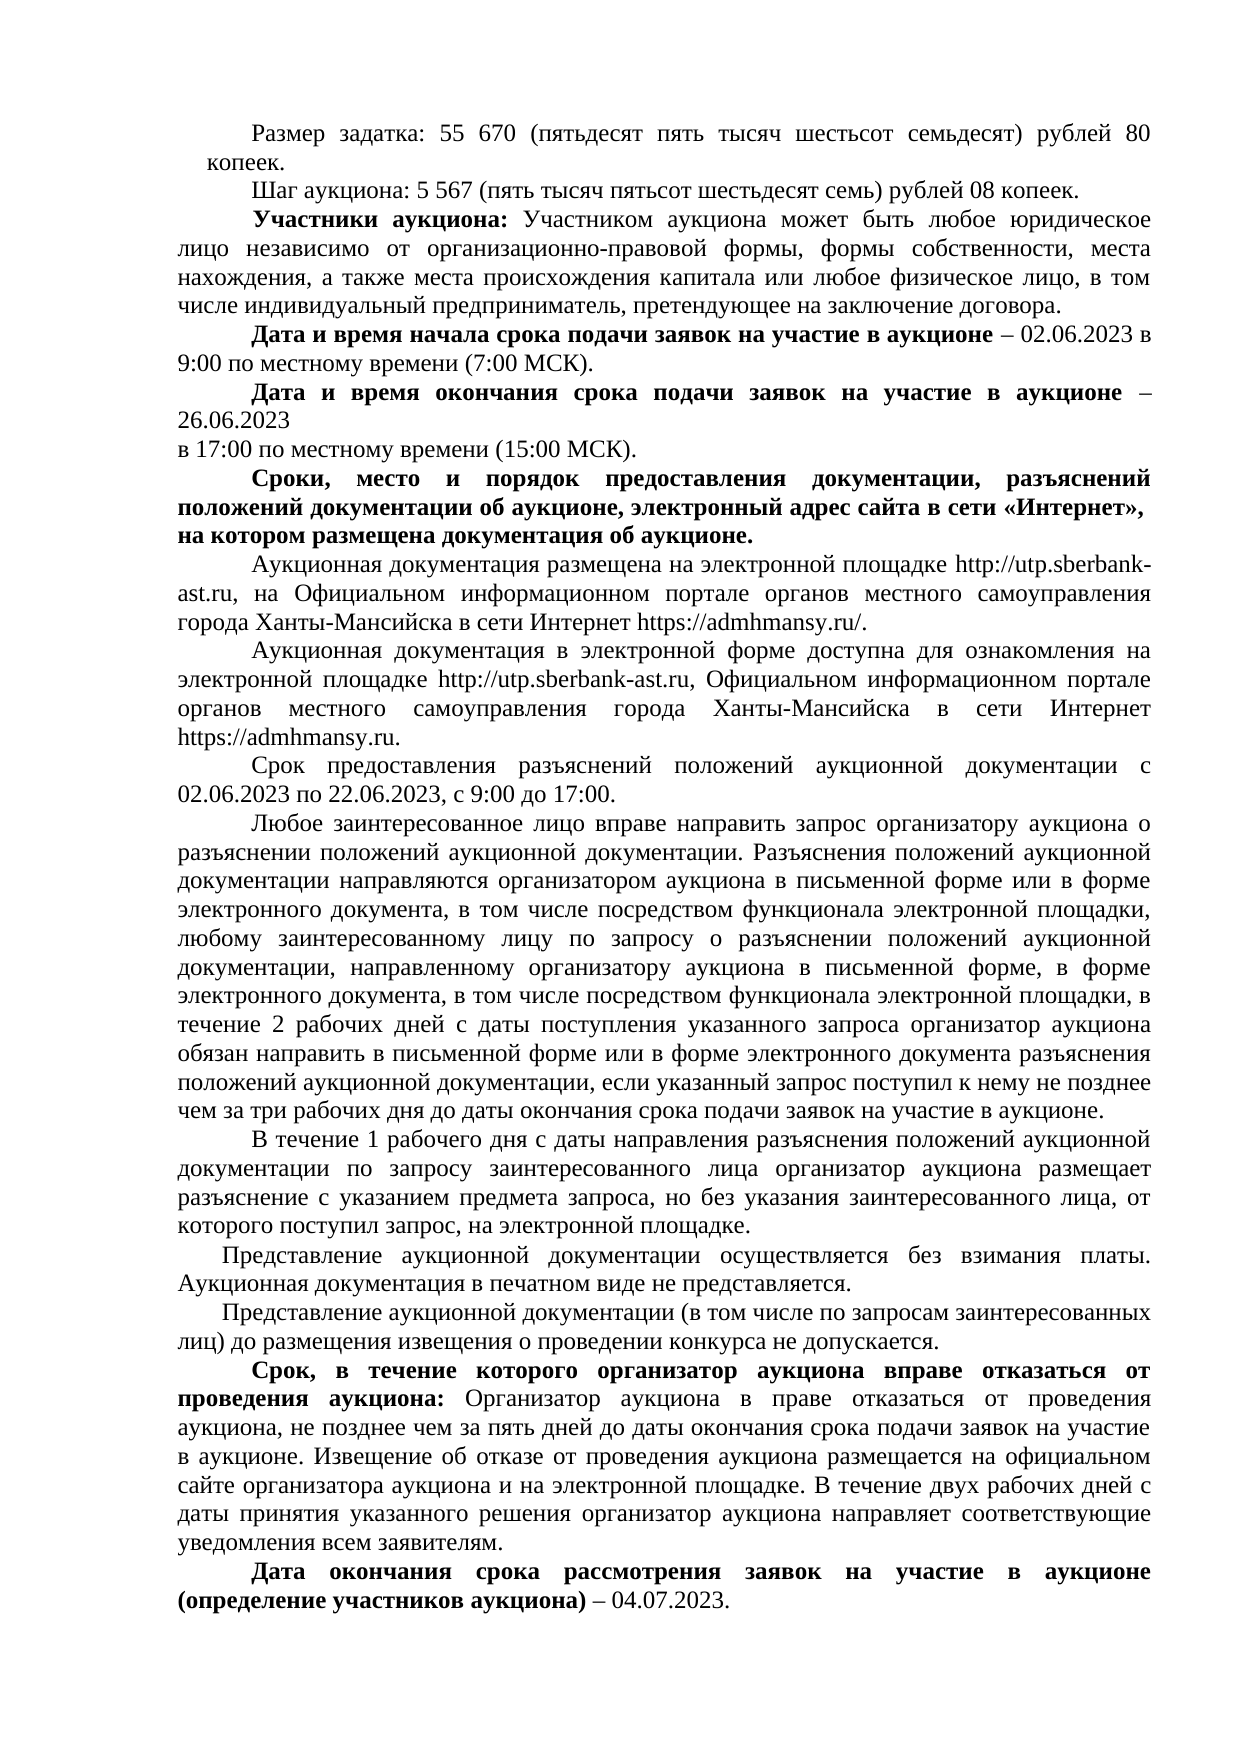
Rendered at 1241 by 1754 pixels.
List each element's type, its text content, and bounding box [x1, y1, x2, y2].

text Дата и время начала срока подачи заявок на участие в аукционе – 02.06.2023 в 9:00 по местному времени (7:00 МСК). [177, 319, 1152, 377]
text Представление аукционной документации (в том числе по запросам заинтересованных лиц) до размещения извещения о проведении конкурса не допускается. [177, 1297, 1152, 1355]
text Дата и время окончания срока подачи заявок на участие в аукционе – 26.06.2023 [177, 377, 1152, 434]
text Аукционная документация в электронной форме доступна для ознакомления на электронной площадке http://utp.sberbank-ast.ru, Официальном информационном портале органов местного самоуправления города Ханты-Мансийска в сети Интернет https://admhmansy.ru. [177, 636, 1152, 751]
text Срок, в течение которого организатор аукциона вправе отказаться от проведения аукциона: Организатор аукциона в праве отказаться от проведения аукциона, не позднее чем за пять дней до даты окончания срока подачи заявок на участие в аукционе. Извещение об отказе от проведения аукциона размещается на официальном сайте организатора аукциона и на электронной площадке. В течение двух рабочих дней с даты принятия указанного решения организатор аукциона направляет соответствующие уведомления всем заявителям. [177, 1355, 1152, 1556]
text в 17:00 по местному времени (15:00 МСК). [177, 434, 1152, 463]
text Срок предоставления разъяснений положений аукционной документации с 02.06.2023 по 22.06.2023, с 9:00 до 17:00. [177, 751, 1152, 808]
text Аукционная документация размещена на электронной площадке http://utp.sberbank-ast.ru, на Официальном информационном портале органов местного самоуправления города Ханты-Мансийска в сети Интернет https://admhmansy.ru/. [177, 549, 1152, 636]
text Размер задатка: 55 670 (пятьдесят пять тысяч шестьсот семьдесят) рублей 80 копеек. [207, 118, 1152, 176]
text Любое заинтересованное лицо вправе направить запрос организатору аукциона о разъяснении положений аукционной документации. Разъяснения положений аукционной документации направляются организатором аукциона в письменной форме или в форме электронного документа, в том числе посредством функционала электронной площадки, любому заинтересованному лицу по запросу о разъяснении положений аукционной документации, направленному организатору аукциона в письменной форме, в форме электронного документа, в том числе посредством функционала электронной площадки, в течение 2 рабочих дней с даты поступления указанного запроса организатор аукциона обязан направить в письменной форме или в форме электронного документа разъяснения положений аукционной документации, если указанный запрос поступил к нему не позднее чем за три рабочих дня до даты окончания срока подачи заявок на участие в аукционе. [177, 808, 1152, 1124]
text Участники аукциона: Участником аукциона может быть любое юридическое лицо независимо от организационно-правовой формы, формы собственности, места нахождения, а также места происхождения капитала или любое физическое лицо, в том числе индивидуальный предприниматель, претендующее на заключение договора. [177, 204, 1152, 319]
text Представление аукционной документации осуществляется без взимания платы. Аукционная документация в печатном виде не представляется. [177, 1240, 1152, 1297]
text Дата окончания срока рассмотрения заявок на участие в аукционе (определение участников аукциона) – 04.07.2023. [177, 1556, 1152, 1613]
text Шаг аукциона: 5 567 (пять тысяч пятьсот шестьдесят семь) рублей 08 копеек. [207, 176, 1152, 204]
text В течение 1 рабочего дня с даты направления разъяснения положений аукционной документации по запросу заинтересованного лица организатор аукциона размещает разъяснение с указанием предмета запроса, но без указания заинтересованного лица, от которого поступил запрос, на электронной площадке. [177, 1124, 1152, 1240]
text Сроки, место и порядок предоставления документации, разъяснений положений документации об аукционе, электронный адрес сайта в сети «Интернет», на котором размещена документация об аукционе. [177, 463, 1152, 549]
